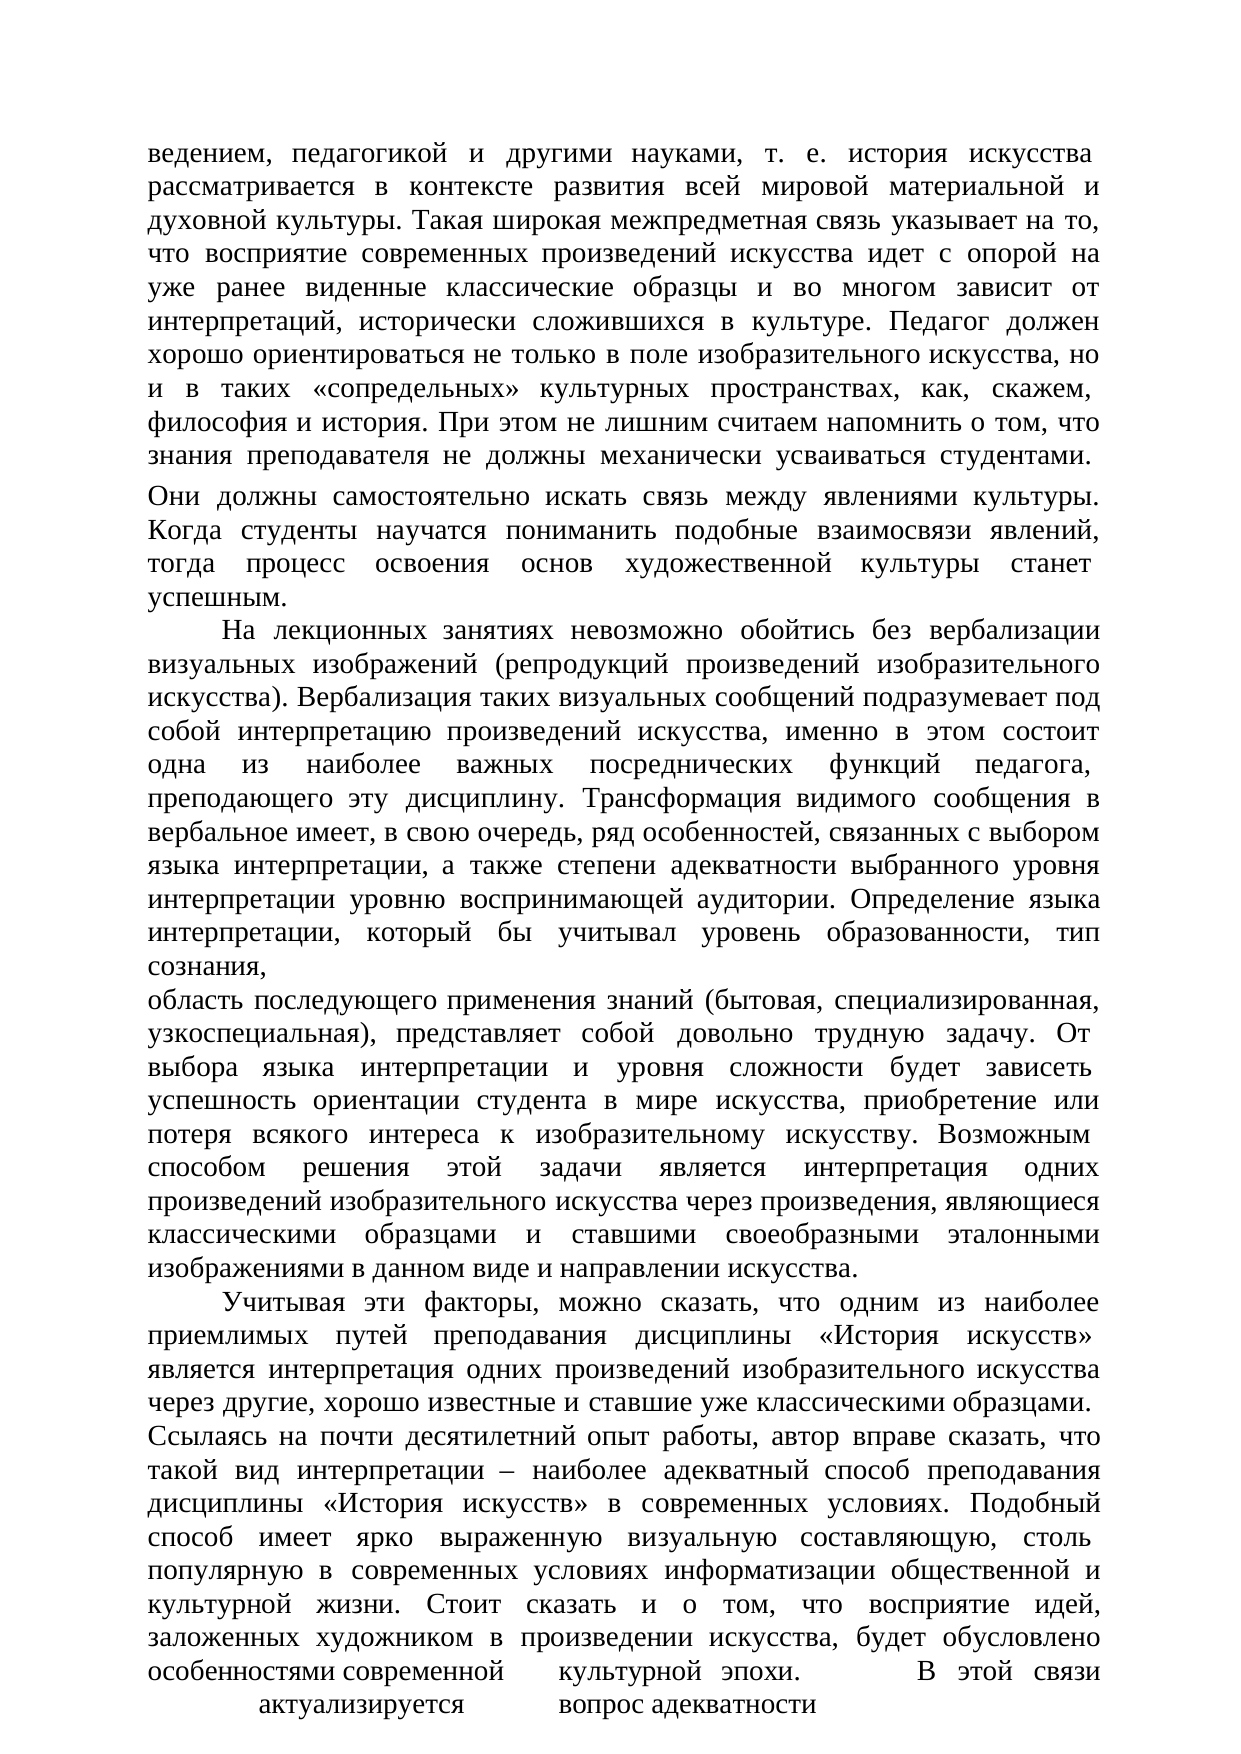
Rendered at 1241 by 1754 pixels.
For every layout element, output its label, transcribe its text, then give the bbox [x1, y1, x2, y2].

text область последующего применения знаний (бытовая, специализированная, узкоспециальная), представляет собой довольно трудную задачу. От выбора языка интерпретации и уровня сложности будет зависеть успешность ориентации студента в мире искусства, приобретение или потеря всякого интереса к изобразительному искусству. Возможным способом решения этой задачи является интерпретация одних произведений изобразительного искусства через произведения, являющиеся классическими образцами и ставшими своеобразными эталонными изображениями в данном виде и направлении искусства. [147, 982, 1100, 1284]
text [147, 1419, 1101, 1721]
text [147, 135, 1100, 404]
text Учитывая эти факторы, можно сказать, что одним из наиболее приемлимых путей преподавания дисциплины «История искусств» является интерпретация одних произведений изобразительного искусства через другие, хорошо известные и ставшие уже классическими образцами. [147, 1284, 1099, 1418]
text Они должны самостоятельно искать связь между явлениями культуры. Когда студенты научатся пониманить подобные взаимосвязи явлений, тогда процесс освоения основ художественной культуры станет успешным. [147, 478, 1099, 613]
text На лекционных занятиях невозможно обойтись без вербализации визуальных изображений (репродукций произведений изобразительного искусства). Вербализация таких визуальных сообщений подразумевает под собой интерпретацию произведений искусства, именно в этом состоит одна из наиболее важных посреднических функций педагога, преподающего эту дисциплину. Трансформация видимого сообщения в вербальное имеет, в свою очередь, ряд особенностей, связанных с выбором языка интерпретации, а также степени адекватности выбранного уровня интерпретации уровню воспринимающей аудитории. Определение языка интерпретации, который бы учитывал уровень образованности, тип сознания, [147, 613, 1100, 982]
text философия и история. При этом не лишним считаем напомнить о том, что знания преподавателя не должны механически усваиваться студентами. [147, 404, 1100, 471]
